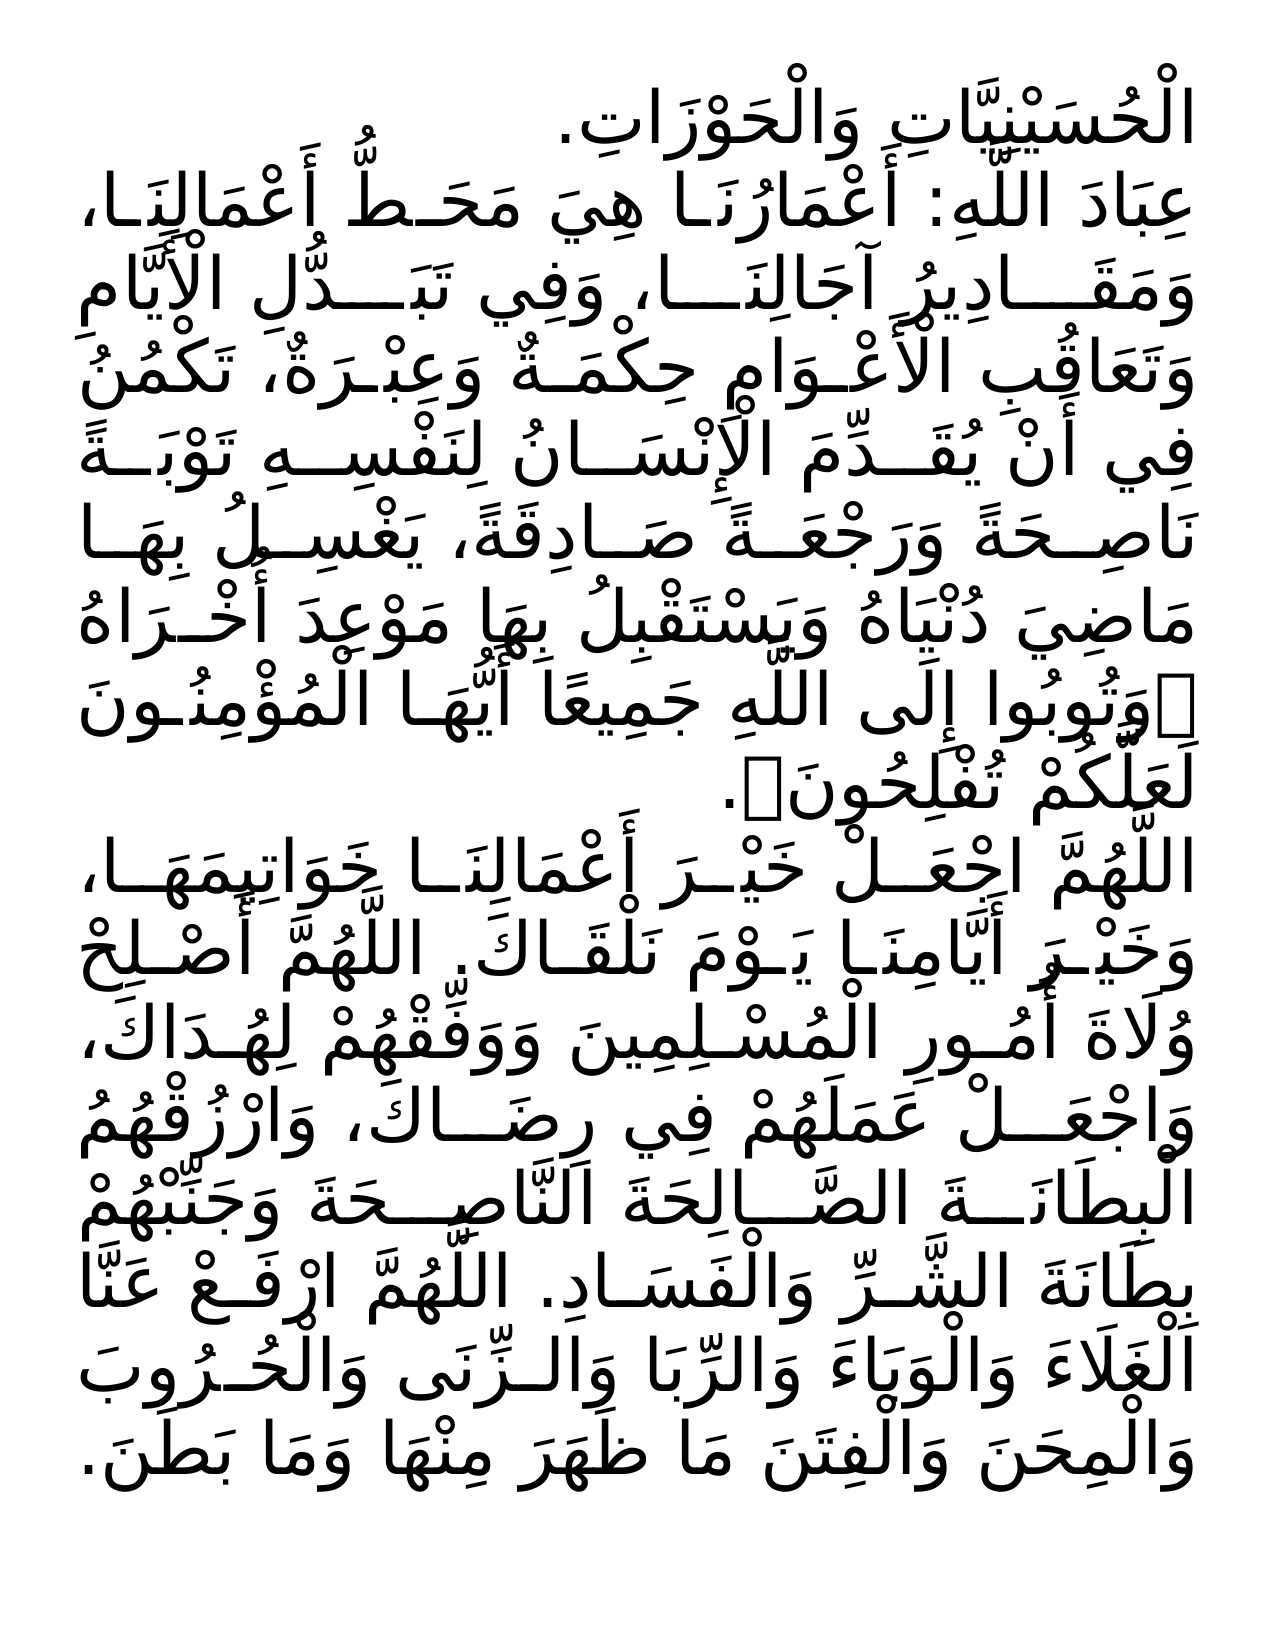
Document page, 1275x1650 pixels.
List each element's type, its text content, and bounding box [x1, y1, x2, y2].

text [77, 77, 1198, 160]
text عِبَادَ اللَّهِ: أَعْمَارُنَا هِيَ مَحَطُّ أَعْمَالِنَا، وَمَقَادِيرُ آجَالِنَا، وَفِي تَبَدُّلِ الْأَيَّامِ وَتَعَاقُبِ الْأَعْوَامِ حِكْمَةٌ وَعِبْرَةٌ، تَكْمُنُ فِي أَنْ يُقَدِّمَ الْإِنْسَانُ لِنَفْسِهِ تَوْبَةً نَاصِحَةً وَرَجْعَةً صَادِقَةً، يَغْسِلُ بِهَا مَاضِيَ دُنْيَاهُ وَيَسْتَقْبِلُ بِهَا مَوْعِدَ أُخْرَاهُ وَتُوبُوا إِلَى اللَّهِ جَمِيعًا أَيُّهَا الْمُؤْمِنُونَ لَعَلَّكُمْ تُفْلِحُونَ. [77, 160, 1198, 826]
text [77, 826, 1198, 1491]
